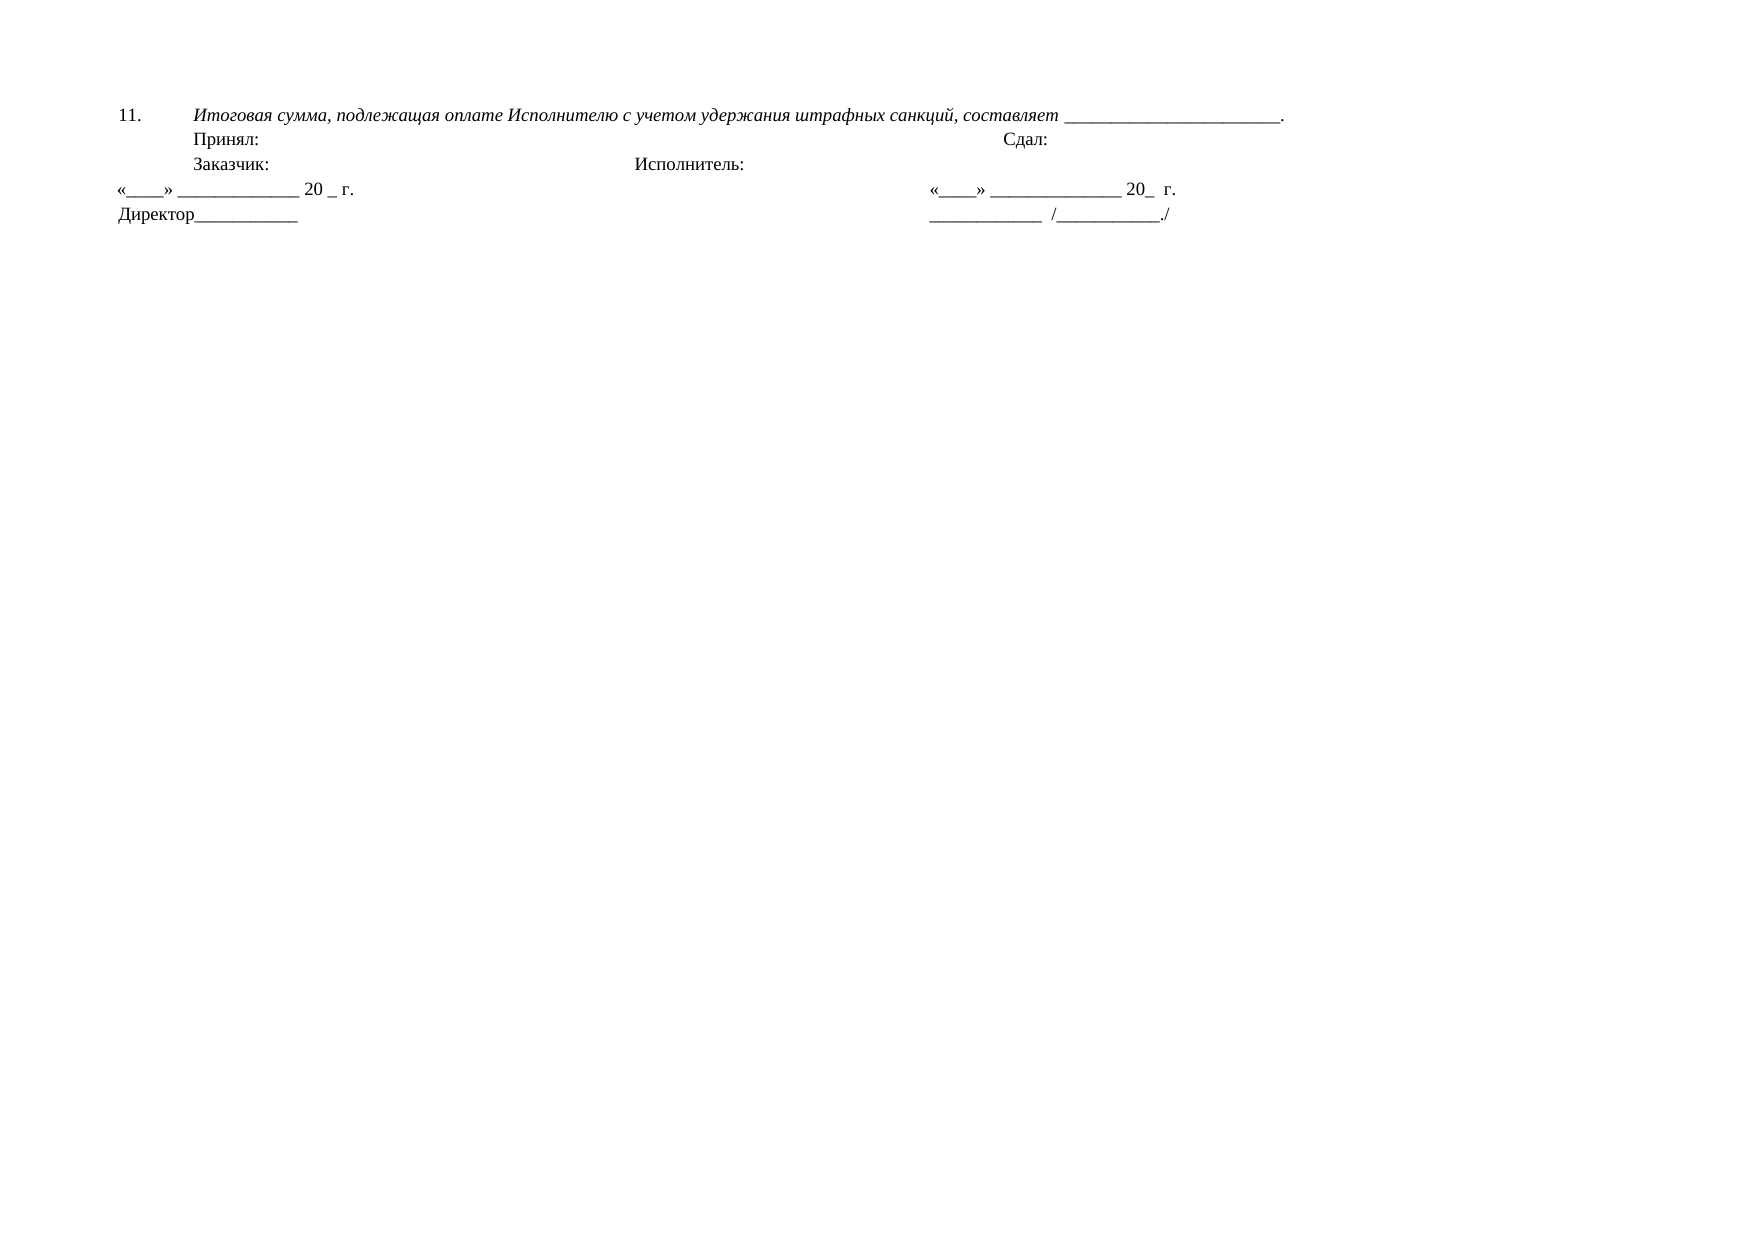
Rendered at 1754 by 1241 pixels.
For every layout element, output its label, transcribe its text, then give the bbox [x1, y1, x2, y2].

text «____» _____________ 20 _ г. «____» ______________ 20_ г. [117, 178, 1636, 199]
text Заказчик: Исполнитель: [193, 153, 1636, 175]
list Итоговая сумма, подлежащая оплате Исполнителю с учетом удержания штрафных санкций, составляет _______________________. [118, 103, 1636, 125]
text Директор___________ ____________ /___________./ [118, 203, 1636, 224]
text Принял: Сдал: [193, 128, 1636, 149]
